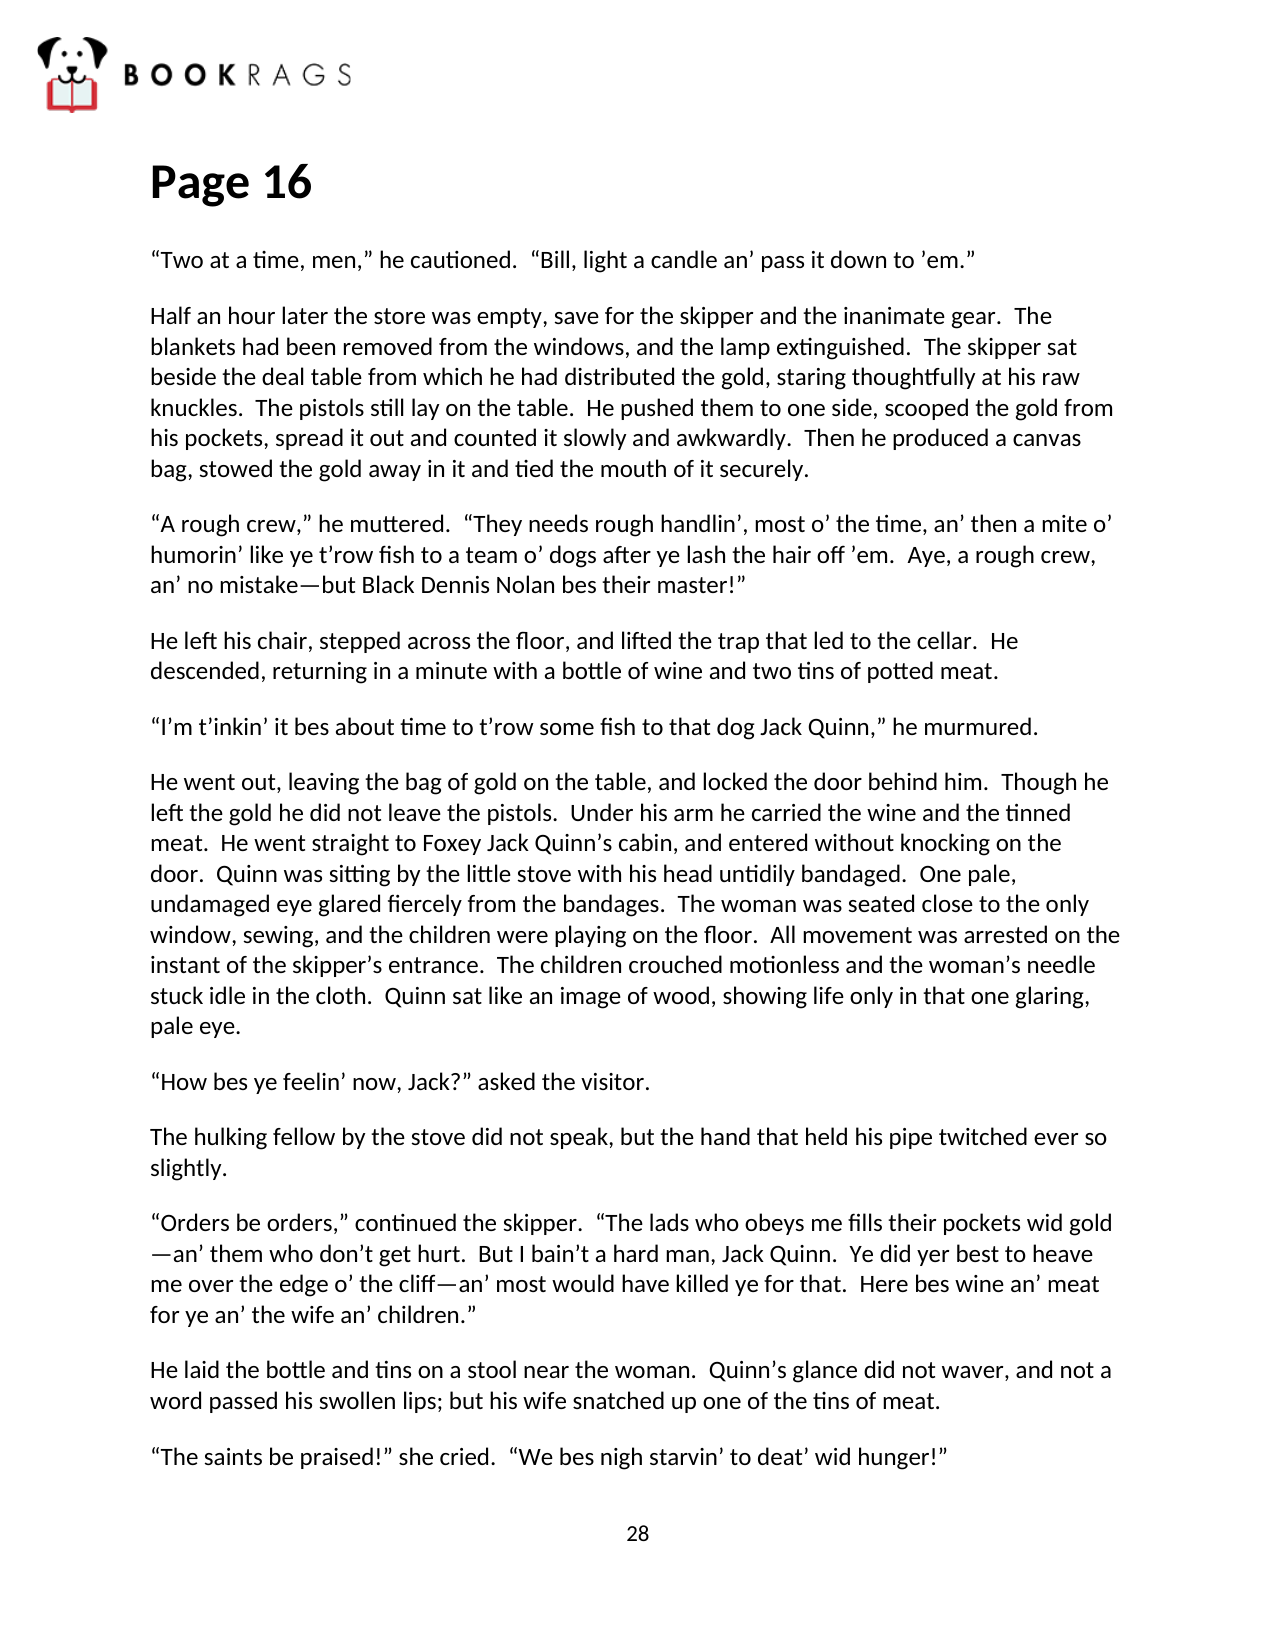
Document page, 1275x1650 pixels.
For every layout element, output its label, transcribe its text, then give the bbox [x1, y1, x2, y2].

text “I’m t’inkin’ it bes about time to t’row some fish to that dog Jack Quinn,” he murmured. [150, 711, 1125, 741]
picture [37, 37, 351, 113]
text He left his chair, stepped across the floor, and lifted the trap that led to the cellar. He descended, returning in a minute with a bottle of wine and two tins of potted meat. [150, 625, 1125, 686]
text “Orders be orders,” continued the skipper. “The lads who obeys me fills their pockets wid gold—­an’ them who don’t get hurt. But I bain’t a hard man, Jack Quinn. Ye did yer best to heave me over the edge o’ the cliff—­an’ most would have killed ye for that. Here bes wine an’ meat for ye an’ the wife an’ children.” [150, 1208, 1125, 1330]
text “A rough crew,” he muttered. “They needs rough handlin’, most o’ the time, an’ then a mite o’ humorin’ like ye t’row fish to a team o’ dogs after ye lash the hair off ’em. Aye, a rough crew, an’ no mistake—­but Black Dennis Nolan bes their master!” [150, 508, 1125, 600]
text Page 16 [150, 150, 1125, 211]
text The hulking fellow by the stove did not speak, but the hand that held his pipe twitched ever so slightly. [150, 1122, 1125, 1183]
text “How bes ye feelin’ now, Jack?” asked the visitor. [150, 1066, 1125, 1097]
text “Two at a time, men,” he cautioned. “Bill, light a candle an’ pass it down to ’em.” [150, 244, 1125, 275]
text He went out, leaving the bag of gold on the table, and locked the door behind him. Though he left the gold he did not leave the pistols. Under his arm he carried the wine and the tinned meat. He went straight to Foxey Jack Quinn’s cabin, and entered without knocking on the door. Quinn was sitting by the little stove with his head untidily bandaged. One pale, undamaged eye glared fiercely from the bandages. The woman was seated close to the only window, sewing, and the children were playing on the floor. All movement was arrested on the instant of the skipper’s entrance. The children crouched motionless and the woman’s needle stuck idle in the cloth. Quinn sat like an image of wood, showing life only in that one glaring, pale eye. [150, 766, 1125, 1041]
text “The saints be praised!” she cried. “We bes nigh starvin’ to deat’ wid hunger!” [150, 1441, 1125, 1471]
text Half an hour later the store was empty, save for the skipper and the inanimate gear. The blankets had been removed from the windows, and the lamp extinguished. The skipper sat beside the deal table from which he had distributed the gold, staring thoughtfully at his raw knuckles. The pistols still lay on the table. He pushed them to one side, scooped the gold from his pockets, spread it out and counted it slowly and awkwardly. Then he produced a canvas bag, stowed the gold away in it and tied the mouth of it securely. [150, 300, 1125, 483]
text He laid the bottle and tins on a stool near the woman. Quinn’s glance did not waver, and not a word passed his swollen lips; but his wife snatched up one of the tins of meat. [150, 1355, 1125, 1416]
